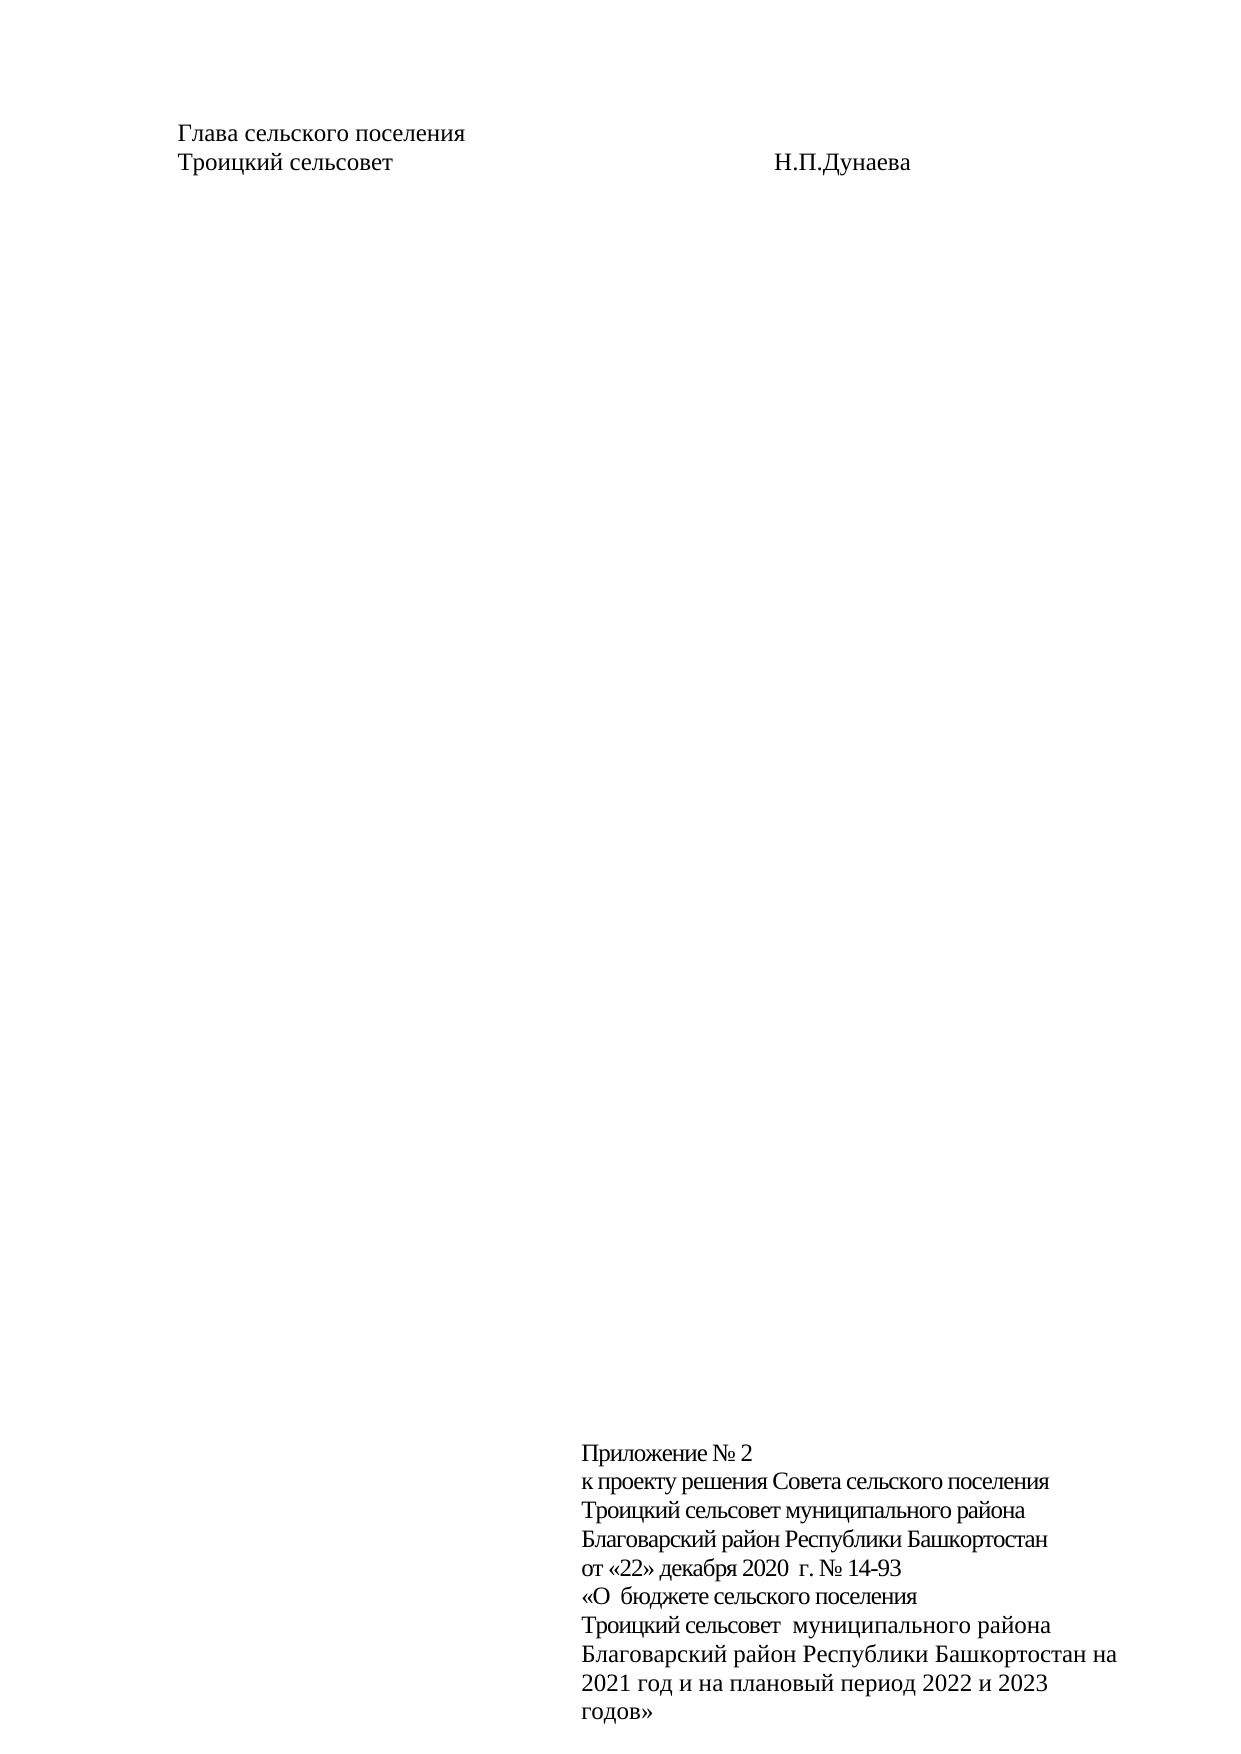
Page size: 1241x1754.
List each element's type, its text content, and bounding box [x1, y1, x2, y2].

table_header Приложение № 2 к проекту решения Совета сельского поселения Троицкий сельсовет муниципального района Благоварский район Республики Башкортостан от «22» декабря 2020 г. № 14-93 «О бюджете сельского поселения Троицкий сельсовет муниципального района Благоварский район Республики Башкортостан на 2021 год и на плановый период 2022 и 2023 годов» [570, 1438, 1133, 1754]
text Троицкий сельсовет Н.П.Дунаева [177, 147, 1152, 176]
text Глава сельского поселения [177, 118, 1152, 147]
